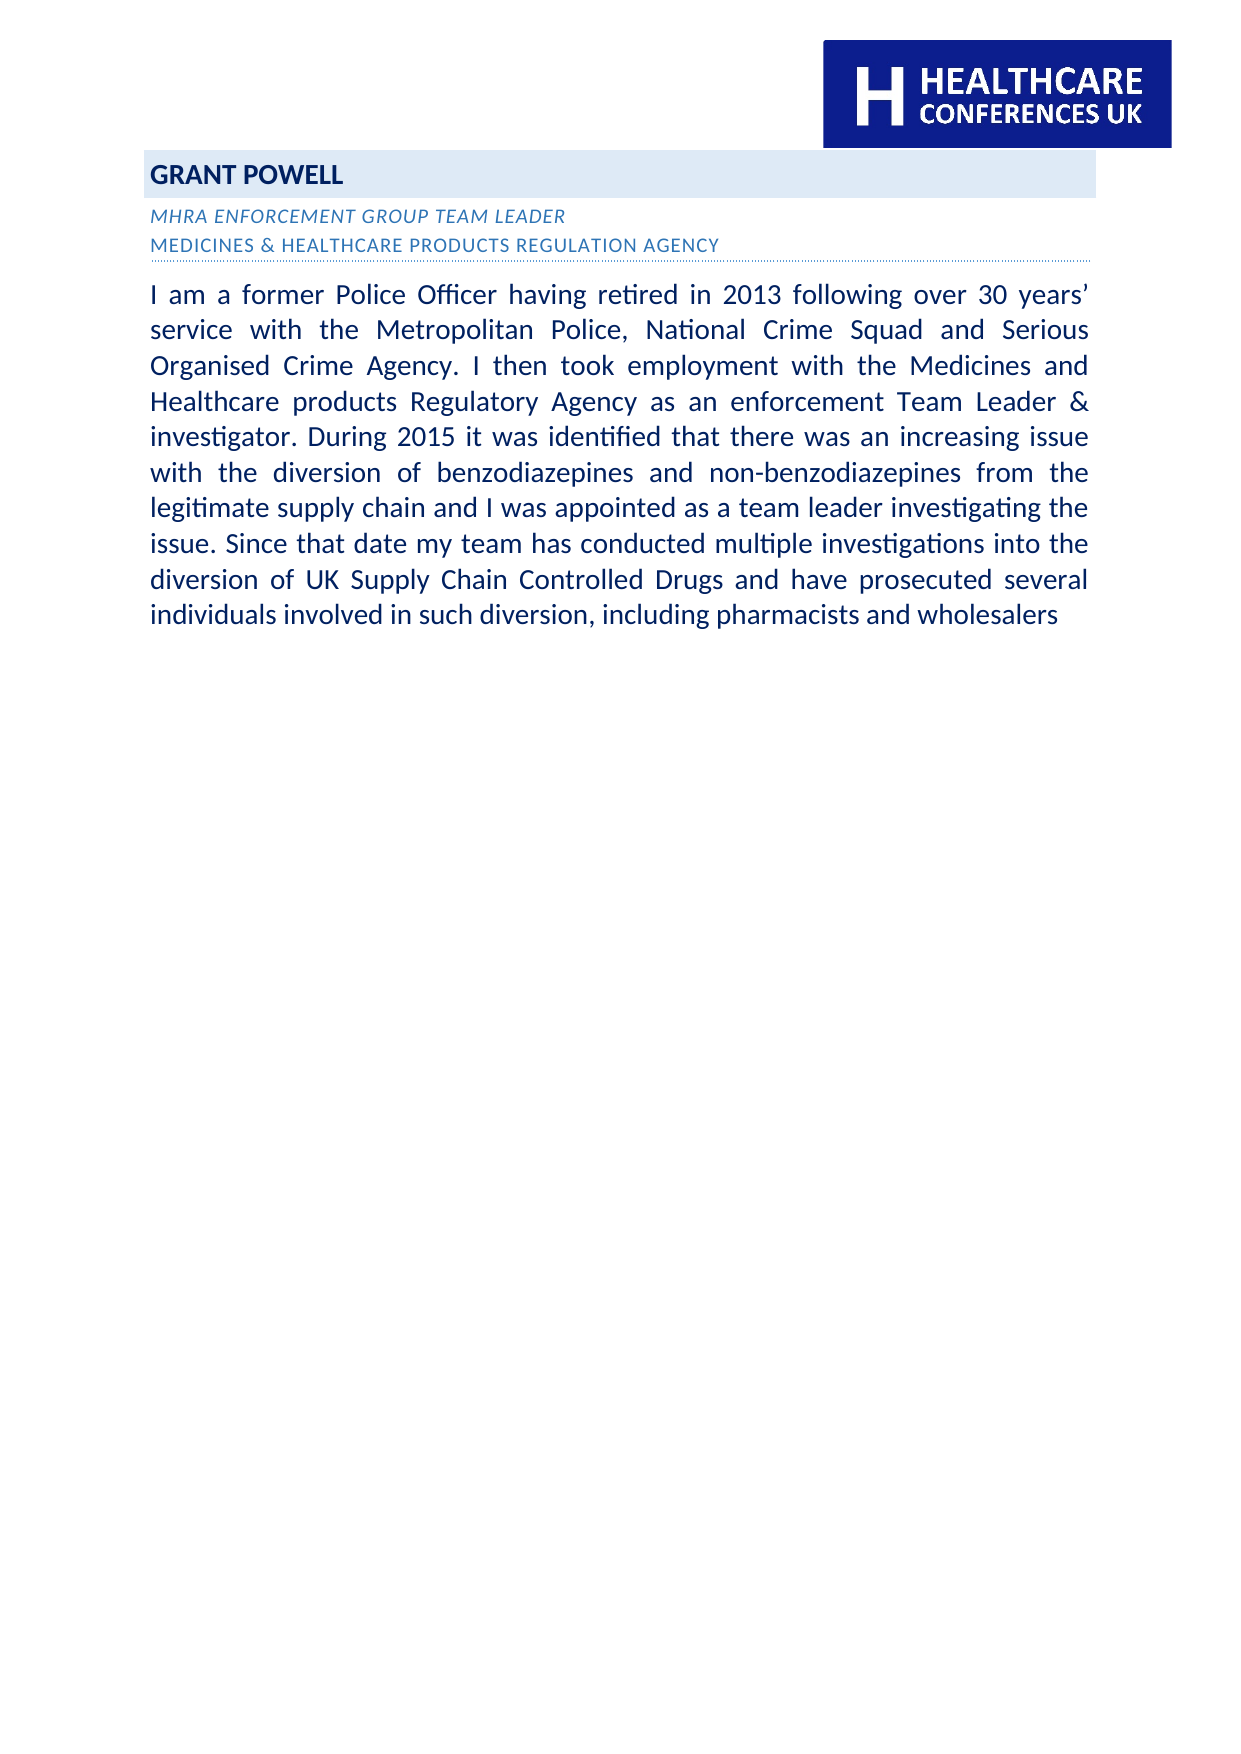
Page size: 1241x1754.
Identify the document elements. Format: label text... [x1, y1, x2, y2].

subtitle grant powell [150, 156, 1090, 192]
picture [821, 40, 1172, 147]
subtitle MHRA Enforcement Group Team Leader Medicines & healthcare products regulation agency [150, 203, 1090, 262]
text I am a former Police Officer having retired in 2013 following over 30 years’ service with the Metropolitan Police, National Crime Squad and Serious Organised Crime Agency. I then took employment with the Medicines and Healthcare products Regulatory Agency as an enforcement Team Leader & investigator. During 2015 it was identified that there was an increasing issue with the diversion of benzodiazepines and non-benzodiazepines from the legitimate supply chain and I was appointed as a team leader investigating the issue. Since that date my team has conducted multiple investigations into the diversion of UK Supply Chain Controlled Drugs and have prosecuted several individuals involved in such diversion, including pharmacists and wholesalers [150, 276, 1090, 632]
